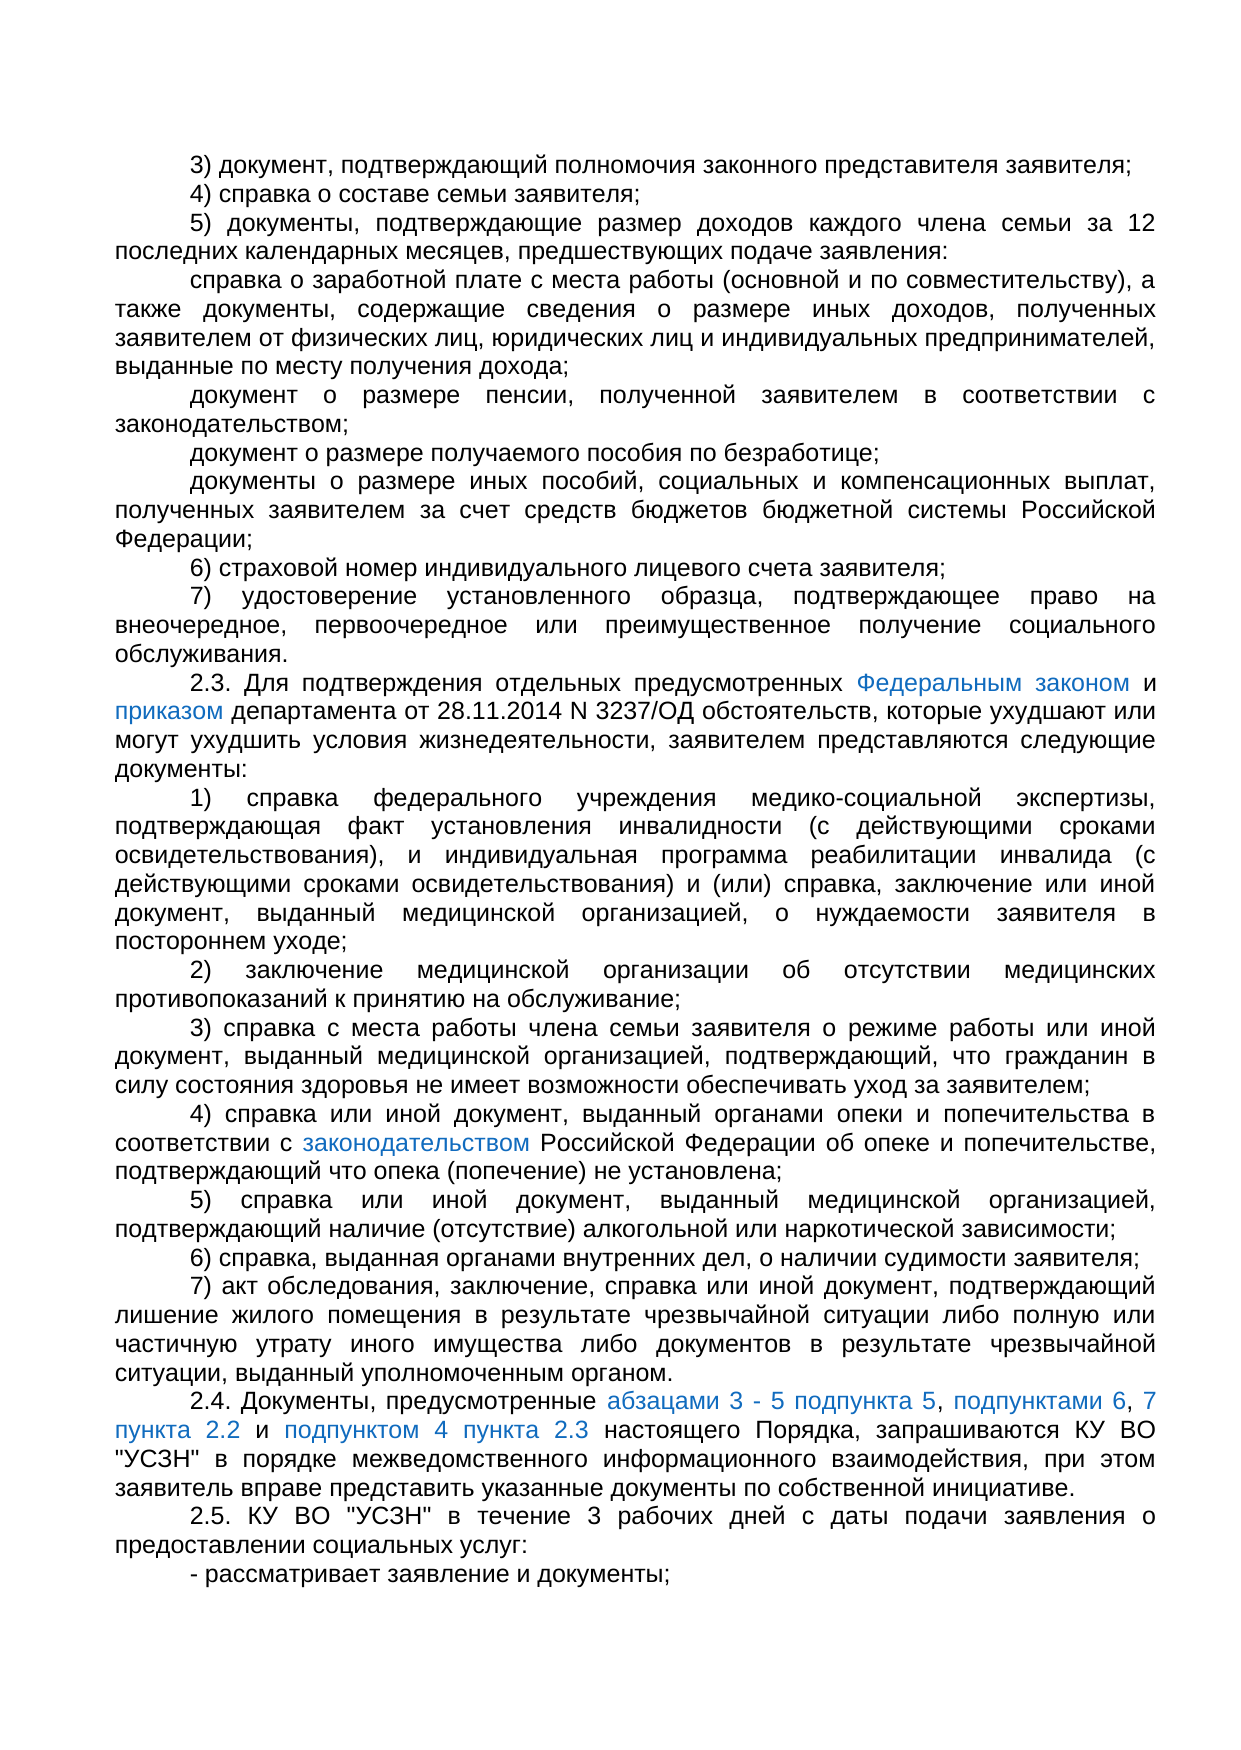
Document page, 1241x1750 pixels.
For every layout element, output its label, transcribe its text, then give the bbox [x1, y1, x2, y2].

text 2.3. Для подтверждения отдельных предусмотренных Федеральным законом и приказом департамента от 28.11.2014 N 3237/ОД обстоятельств, которые ухудшают или могут ухудшить условия жизнедеятельности, заявителем представляются следующие документы: [114, 667, 1157, 782]
text 5) справка или иной документ, выданный медицинской организацией, подтверждающий наличие (отсутствие) алкогольной или наркотической зависимости; [114, 1185, 1157, 1242]
text 2.5. КУ ВО "УСЗН" в течение 3 рабочих дней с даты подачи заявления о предоставлении социальных услуг: [114, 1501, 1157, 1559]
text 1) справка федерального учреждения медико-социальной экспертизы, подтверждающая факт установления инвалидности (с действующими сроками освидетельствования), и индивидуальная программа реабилитации инвалида (с действующими сроками освидетельствования) и (или) справка, заключение или иной документ, выданный медицинской организацией, о нуждаемости заявителя в постороннем уходе; [114, 782, 1157, 955]
text справка о заработной плате с места работы (основной и по совместительству), а также документы, содержащие сведения о размере иных доходов, полученных заявителем от физических лиц, юридических лиц и индивидуальных предпринимателей, выданные по месту получения дохода; [114, 265, 1157, 380]
text 7) акт обследования, заключение, справка или иной документ, подтверждающий лишение жилого помещения в результате чрезвычайной ситуации либо полную или частичную утрату иного имущества либо документов в результате чрезвычайной ситуации, выданный уполномоченным органом. [114, 1271, 1157, 1386]
text 4) справка или иной документ, выданный органами опеки и попечительства в соответствии с законодательством Российской Федерации об опеке и попечительстве, подтверждающий что опека (попечение) не установлена; [114, 1099, 1157, 1185]
text документ о размере пенсии, полученной заявителем в соответствии с законодательством; [114, 380, 1157, 437]
text документы о размере иных пособий, социальных и компенсационных выплат, полученных заявителем за счет средств бюджетов бюджетной системы Российской Федерации; [114, 466, 1157, 552]
text 4) справка о составе семьи заявителя; [114, 179, 1157, 207]
text 3) справка с места работы члена семьи заявителя о режиме работы или иной документ, выданный медицинской организацией, подтверждающий, что гражданин в силу состояния здоровья не имеет возможности обеспечивать уход за заявителем; [114, 1012, 1157, 1099]
text документ о размере получаемого пособия по безработице; [114, 437, 1157, 466]
text 5) документы, подтверждающие размер доходов каждого члена семьи за 12 последних календарных месяцев, предшествующих подаче заявления: [114, 207, 1157, 265]
text 2) заключение медицинской организации об отсутствии медицинских противопоказаний к принятию на обслуживание; [114, 955, 1157, 1012]
text 6) страховой номер индивидуального лицевого счета заявителя; [114, 552, 1157, 581]
text 3) документ, подтверждающий полномочия законного представителя заявителя; [114, 150, 1157, 179]
text - рассматривает заявление и документы; [114, 1559, 1157, 1587]
text 6) справка, выданная органами внутренних дел, о наличии судимости заявителя; [114, 1242, 1157, 1271]
text 7) удостоверение установленного образца, подтверждающее право на внеочередное, первоочередное или преимущественное получение социального обслуживания. [114, 581, 1157, 667]
text 2.4. Документы, предусмотренные абзацами 3 - 5 подпункта 5, подпунктами 6, 7 пункта 2.2 и подпунктом 4 пункта 2.3 настоящего Порядка, запрашиваются КУ ВО "УСЗН" в порядке межведомственного информационного взаимодействия, при этом заявитель вправе представить указанные документы по собственной инициативе. [114, 1386, 1157, 1501]
